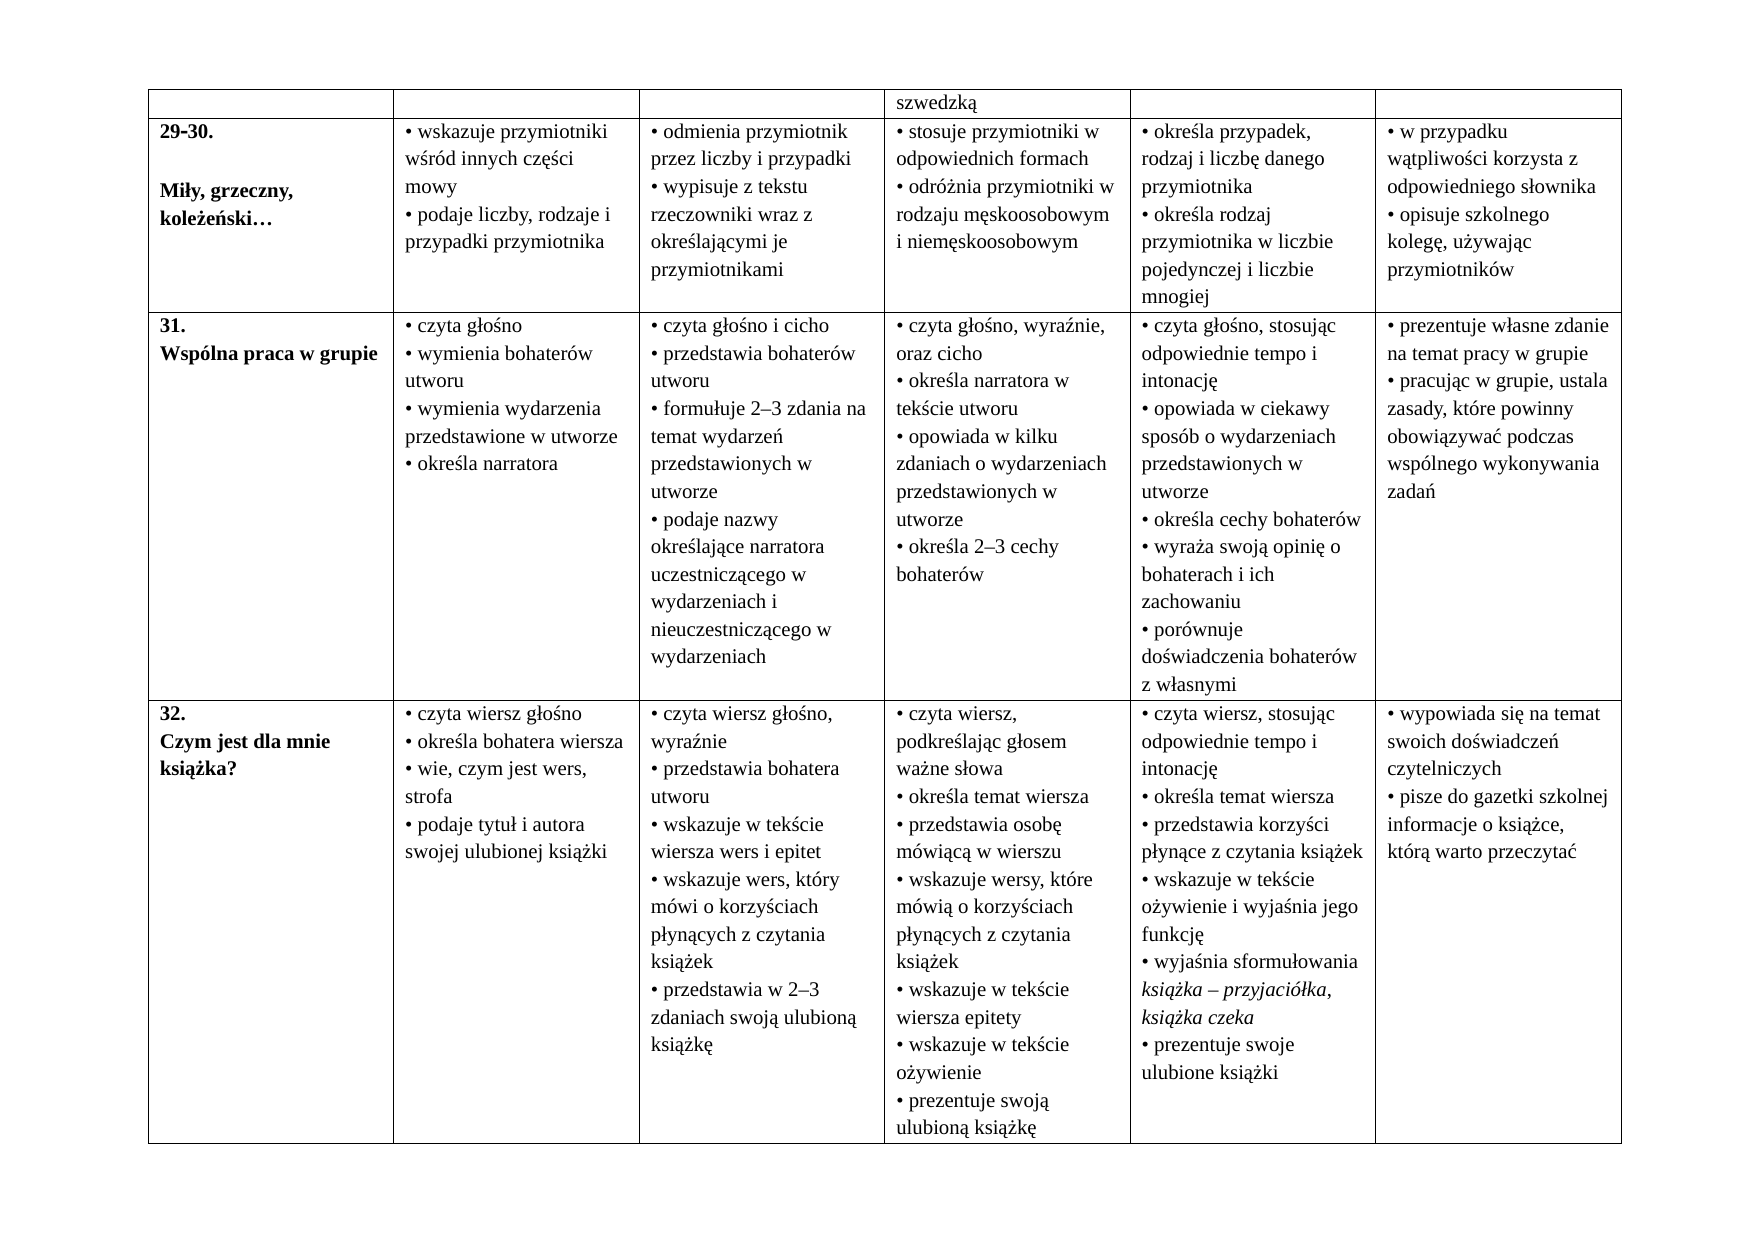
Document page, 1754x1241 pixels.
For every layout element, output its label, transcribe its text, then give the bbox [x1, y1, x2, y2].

table_cell • czyta głośno, stosując odpowiednie tempo i intonację • opowiada w ciekawy sposób o wydarzeniach przedstawionych w utworze • określa cechy bohaterów • wyraża swoją opinię o bohaterach i ich zachowaniu • porównuje doświadczenia bohaterów z własnymi [1131, 313, 1375, 700]
table_cell • czyta głośno • wymienia bohaterów utworu • wymienia wydarzenia przedstawione w utworze • określa narratora [394, 313, 639, 700]
table_cell • czyta wiersz głośno • określa bohatera wiersza • wie, czym jest wers, strofa • podaje tytuł i autora swojej ulubionej książki [394, 701, 639, 1143]
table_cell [149, 90, 393, 118]
table_cell • wskazuje przymiotniki wśród innych części mowy • podaje liczby, rodzaje i przypadki przymiotnika [394, 119, 639, 312]
table_cell • czyta głośno, wyraźnie, oraz cicho • określa narratora w tekście utworu • opowiada w kilku zdaniach o wydarzeniach przedstawionych w utworze • określa 2–3 cechy bohaterów [885, 313, 1130, 700]
table_cell 31. Wspólna praca w grupie [149, 313, 393, 700]
table_cell • czyta wiersz, podkreślając głosem ważne słowa • określa temat wiersza • przedstawia osobę mówiącą w wierszu • wskazuje wersy, które mówią o korzyściach płynących z czytania książek • wskazuje w tekście wiersza epitety • wskazuje w tekście ożywienie • prezentuje swoją ulubioną książkę [885, 701, 1130, 1143]
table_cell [885, 90, 1130, 118]
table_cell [1376, 90, 1621, 118]
table_cell • określa przypadek, rodzaj i liczbę danego przymiotnika • określa rodzaj przymiotnika w liczbie pojedynczej i liczbie mnogiej [1131, 119, 1375, 312]
table_cell • odmienia przymiotnik przez liczby i przypadki • wypisuje z tekstu rzeczowniki wraz z określającymi je przymiotnikami [640, 119, 884, 312]
table_cell • prezentuje własne zdanie na temat pracy w grupie • pracując w grupie, ustala zasady, które powinny obowiązywać podczas wspólnego wykonywania zadań [1376, 313, 1621, 700]
table_cell 32. Czym jest dla mnie książka? [149, 701, 393, 1143]
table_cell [640, 90, 884, 118]
table_cell • w przypadku wątpliwości korzysta z odpowiedniego słownika • opisuje szkolnego kolegę, używając przymiotników [1376, 119, 1621, 312]
table_cell • stosuje przymiotniki w odpowiednich formach • odróżnia przymiotniki w rodzaju męskoosobowym i niemęskoosobowym [885, 119, 1130, 312]
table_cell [394, 90, 639, 118]
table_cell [1131, 90, 1375, 118]
table_cell • czyta wiersz, stosując odpowiednie tempo i intonację • określa temat wiersza • przedstawia korzyści płynące z czytania książek • wskazuje w tekście ożywienie i wyjaśnia jego funkcję • wyjaśnia sformułowania książka – przyjaciółka, książka czeka • prezentuje swoje ulubione książki [1131, 701, 1375, 1143]
table_cell • czyta wiersz głośno, wyraźnie • przedstawia bohatera utworu • wskazuje w tekście wiersza wers i epitet • wskazuje wers, który mówi o korzyściach płynących z czytania książek • przedstawia w 2–3 zdaniach swoją ulubioną książkę [640, 701, 884, 1143]
table_cell 2930. Miły, grzeczny, koleżeński… [149, 119, 393, 312]
table_cell • wypowiada się na temat swoich doświadczeń czytelniczych • pisze do gazetki szkolnej informacje o książce, którą warto przeczytać [1376, 701, 1621, 1143]
table_cell • czyta głośno i cicho • przedstawia bohaterów utworu • formułuje 2–3 zdania na temat wydarzeń przedstawionych w utworze • podaje nazwy określające narratora uczestniczącego w wydarzeniach i nieuczestniczącego w wydarzeniach [640, 313, 884, 700]
